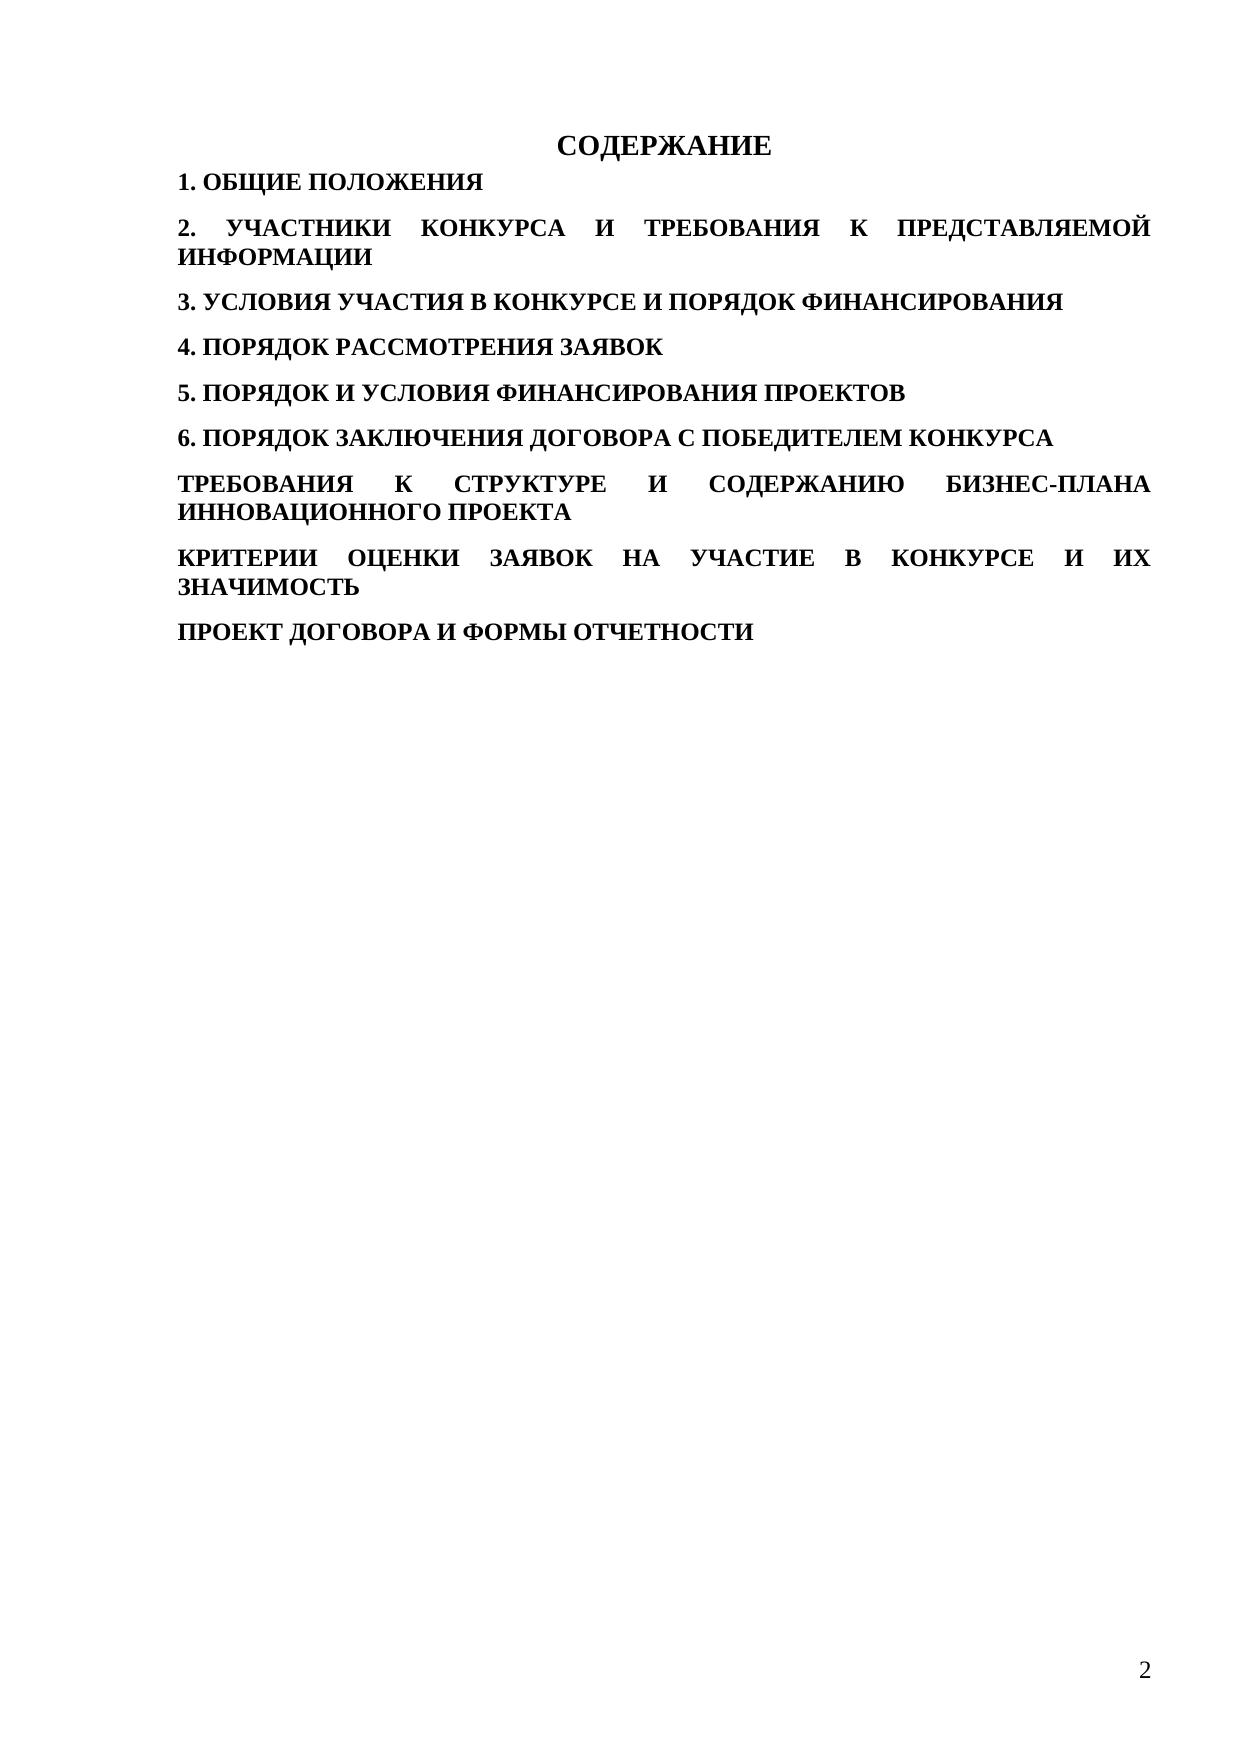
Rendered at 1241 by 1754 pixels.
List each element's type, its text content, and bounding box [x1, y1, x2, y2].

text 2. Участники конкурса и требования к представляемой информации 4 [177, 213, 1152, 270]
text 6. Порядок заключения договора с победителем конкурса 9 [177, 423, 1152, 452]
text ПРОЕКТ ДОГОВОРА И ФОРМЫ ОТЧЕТНОСТИ 14 [177, 617, 1152, 646]
text КРИТЕРИИ ОЦЕНКИ ЗАЯВОК НА УЧАСТИЕ В КОНКУРСЕ И ИХ ЗНАЧИМОСТЬ 12 [177, 543, 1152, 600]
text 4. Порядок рассмотрения заявок 6 [177, 332, 1152, 361]
text СОДЕРЖАНИЕ [177, 128, 1152, 161]
text 3. Условия участия в конкурсе и порядок финансирования 5 [177, 287, 1152, 316]
text Требования к структуре и содержанию бизнес-плана инновационного проекта 11 [177, 469, 1152, 526]
text 5. Порядок и условия финансирования проектов 7 [177, 378, 1152, 407]
text 1. Общие положения 3 [177, 167, 1152, 196]
